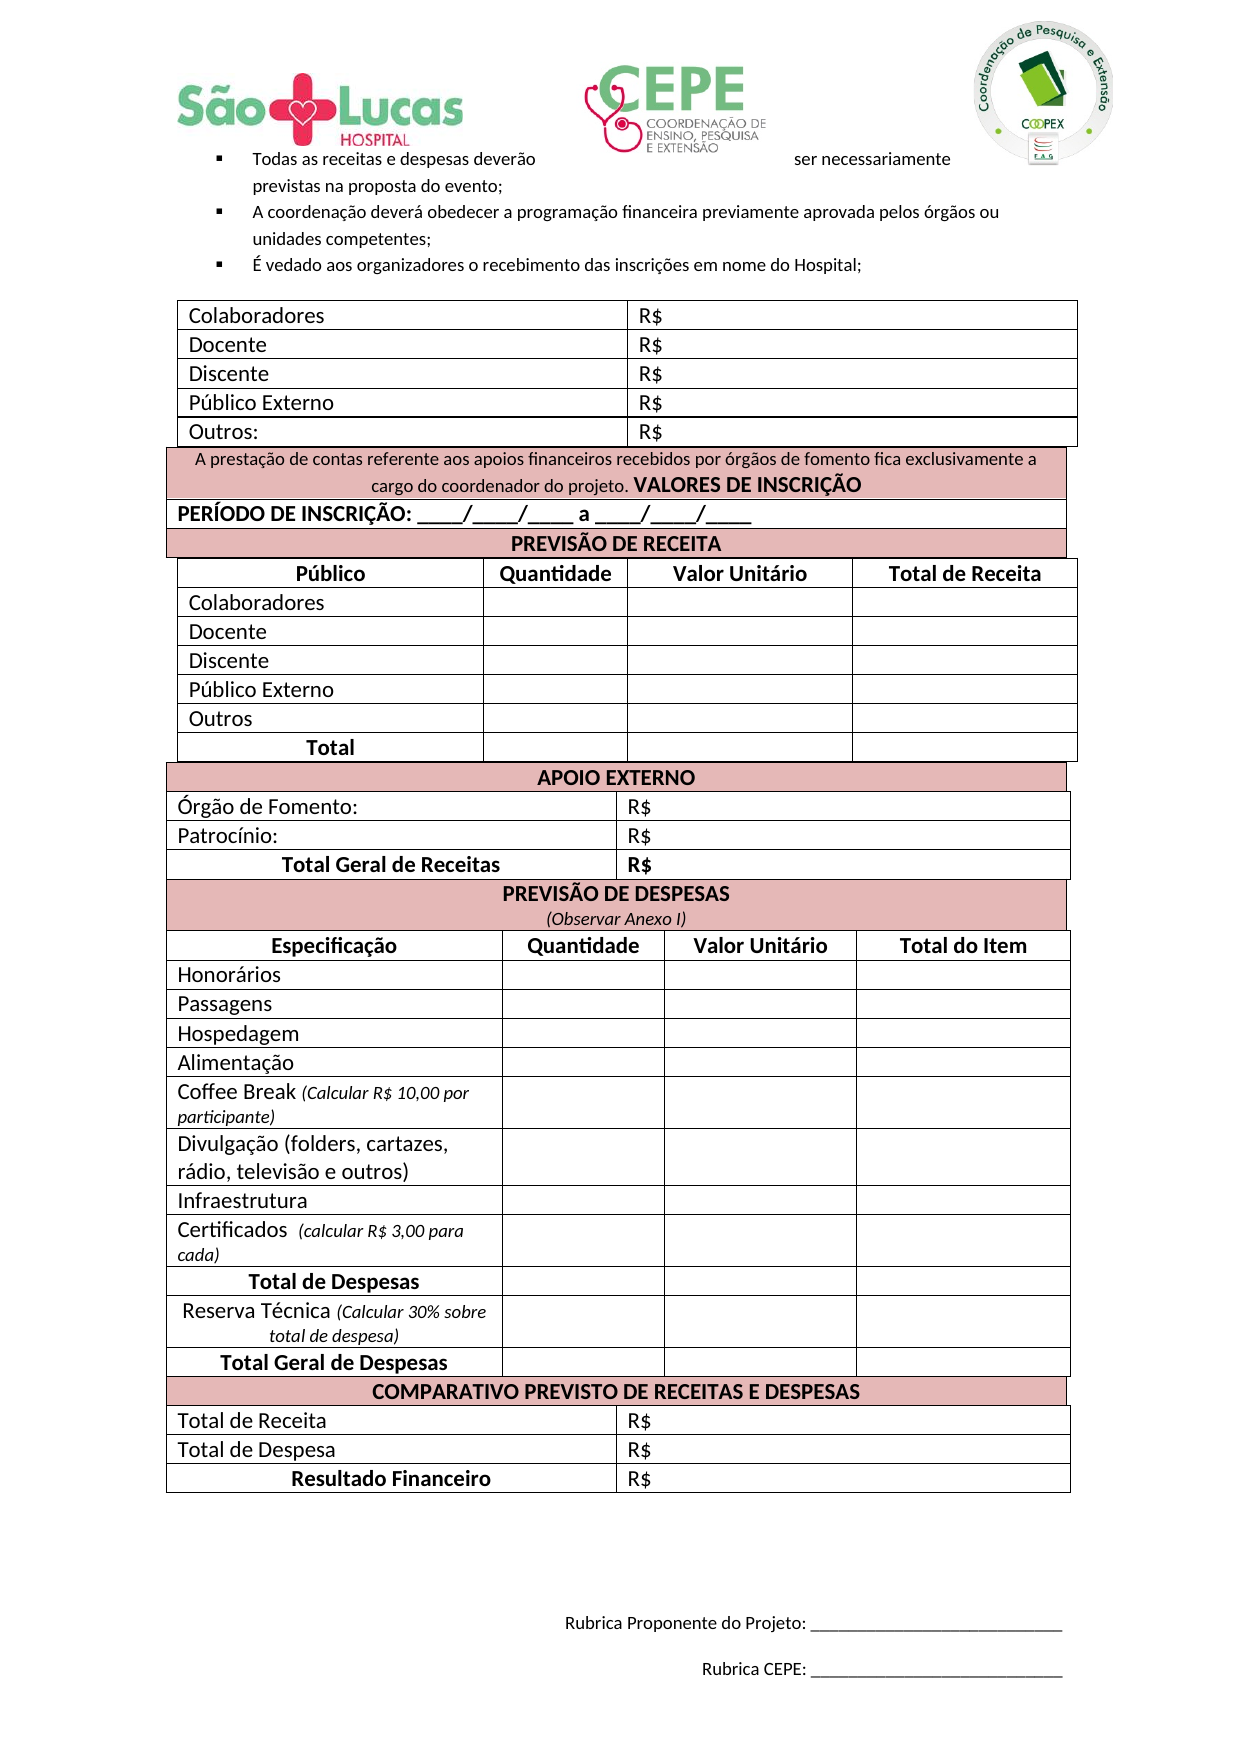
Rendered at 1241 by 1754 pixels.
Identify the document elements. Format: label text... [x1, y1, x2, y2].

table_cell PREVISÃO DE RECEITA [167, 529, 1066, 557]
picture [177, 73, 463, 146]
table_cell Docente [178, 330, 627, 358]
table_cell Valor Unitário [665, 931, 856, 959]
table_cell Colaboradores [178, 588, 483, 616]
table_header A prestação de contas referente aos apoios financeiros recebidos por órgãos de fomento fica exclusivamente a cargo do coordenador do projeto. VALORES DE INSCRIÇÃO [167, 448, 1066, 498]
table_cell Coffee Break (Calcular R$ 10,00 por participante) [167, 1077, 502, 1128]
table_cell R$ [617, 1464, 1070, 1492]
table_cell Total de Despesas [167, 1267, 502, 1295]
table_cell R$ [628, 389, 1077, 416]
table_cell Outros: [178, 418, 627, 446]
table_cell [857, 1019, 1070, 1047]
table_cell [853, 675, 1077, 703]
table_cell Total Geral de Despesas [167, 1348, 502, 1376]
table_cell Reserva Técnica (Calcular 30% sobre total de despesa) [167, 1296, 502, 1347]
table_cell [628, 646, 852, 674]
table_cell Total do Item [857, 931, 1070, 959]
table_cell Total de Despesa [167, 1435, 616, 1463]
table_cell [857, 1077, 1070, 1128]
table_cell [665, 1129, 856, 1185]
table_cell R$ [617, 792, 1070, 820]
table_cell [857, 1348, 1070, 1376]
table_cell [857, 990, 1070, 1018]
table_cell Divulgação (folders, cartazes, rádio, televisão e outros) [167, 1129, 502, 1185]
table_cell [857, 1048, 1070, 1076]
table_cell [503, 1215, 664, 1266]
table_cell R$ [617, 1406, 1070, 1434]
table_cell [484, 733, 627, 761]
table_cell [503, 1077, 664, 1128]
table_cell [857, 961, 1070, 988]
table_cell R$ [628, 418, 1077, 446]
table_cell [628, 733, 852, 761]
table_header R$ [628, 301, 1077, 329]
list É vedado aos organizadores o recebimento das inscrições em nome do Hospital; [215, 253, 1063, 276]
table_header Público [178, 559, 483, 587]
table_cell Órgão de Fomento: [167, 792, 616, 820]
table_cell Patrocínio: [167, 821, 616, 849]
table_cell [628, 617, 852, 645]
table_cell [628, 675, 852, 703]
table_cell R$ [617, 821, 1070, 849]
table_cell [853, 646, 1077, 674]
table_cell Total Geral de Receitas [167, 850, 616, 878]
table_cell Alimentação [167, 1048, 502, 1076]
table_cell [853, 588, 1077, 616]
table_cell [857, 1267, 1070, 1295]
table_cell Infraestrutura [167, 1186, 502, 1214]
table_cell [503, 1048, 664, 1076]
table_cell [857, 1215, 1070, 1266]
table_cell [484, 588, 627, 616]
picture [973, 21, 1113, 166]
table_cell [503, 1186, 664, 1214]
table_cell [665, 1048, 856, 1076]
table_cell R$ [617, 850, 1070, 878]
table_cell Certificados (calcular R$ 3,00 para cada) [167, 1215, 502, 1266]
table_cell R$ [617, 1435, 1070, 1463]
table_cell PREVISÃO DE DESPESAS (Observar Anexo I) [167, 880, 1066, 930]
table_cell Público Externo [178, 389, 627, 416]
table_cell [503, 1296, 664, 1347]
table_cell R$ [628, 330, 1077, 358]
table_cell Outros [178, 704, 483, 732]
picture [576, 50, 776, 148]
table_cell [665, 1348, 856, 1376]
table_cell [484, 675, 627, 703]
table_cell [853, 704, 1077, 732]
table_header Quantidade [484, 559, 627, 587]
table_cell Resultado Financeiro [167, 1464, 616, 1492]
table_header Total de Receita [853, 559, 1077, 587]
table_cell Docente [178, 617, 483, 645]
table_cell [853, 733, 1077, 761]
list A coordenação deverá obedecer a programação financeira previamente aprovada pelos órgãos ou unidades competentes; [215, 200, 1063, 249]
table_cell Total [178, 733, 483, 761]
table_cell Discente [178, 359, 627, 387]
table_cell [484, 704, 627, 732]
table_cell [665, 1186, 856, 1214]
table_cell [665, 990, 856, 1018]
table_cell [665, 961, 856, 988]
table_cell [503, 961, 664, 988]
table_cell Público Externo [178, 675, 483, 703]
table_cell [503, 990, 664, 1018]
table_cell COMPARATIVO PREVISTO DE RECEITAS E DESPESAS [167, 1377, 1066, 1405]
table_cell [503, 1267, 664, 1295]
table_cell Especificação [167, 931, 502, 959]
table_header Colaboradores [178, 301, 627, 329]
table_cell Quantidade [503, 931, 664, 959]
table_cell [857, 1296, 1070, 1347]
table_cell [857, 1129, 1070, 1185]
table_cell R$ [628, 359, 1077, 387]
table_cell [665, 1267, 856, 1295]
table_cell Honorários [167, 961, 502, 988]
table_header APOIO EXTERNO [167, 763, 1066, 791]
table_cell Discente [178, 646, 483, 674]
table_cell [853, 617, 1077, 645]
table_cell [665, 1019, 856, 1047]
table_cell Total de Receita [167, 1406, 616, 1434]
table_cell PERÍODO DE INSCRIÇÃO: ____/____/____ a ____/____/____ [167, 500, 1066, 528]
table_cell [503, 1019, 664, 1047]
table_cell Hospedagem [167, 1019, 502, 1047]
table_cell [503, 1348, 664, 1376]
table_cell [628, 704, 852, 732]
table_cell [665, 1296, 856, 1347]
table_cell [665, 1077, 856, 1128]
table_cell [857, 1186, 1070, 1214]
table_cell [665, 1215, 856, 1266]
table_cell [503, 1129, 664, 1185]
table_cell [628, 588, 852, 616]
table_cell [484, 617, 627, 645]
table_cell Passagens [167, 990, 502, 1018]
table_header Valor Unitário [628, 559, 852, 587]
table_cell [484, 646, 627, 674]
list Todas as receitas e despesas deverão ser necessariamente previstas na proposta do evento; [215, 148, 1063, 197]
